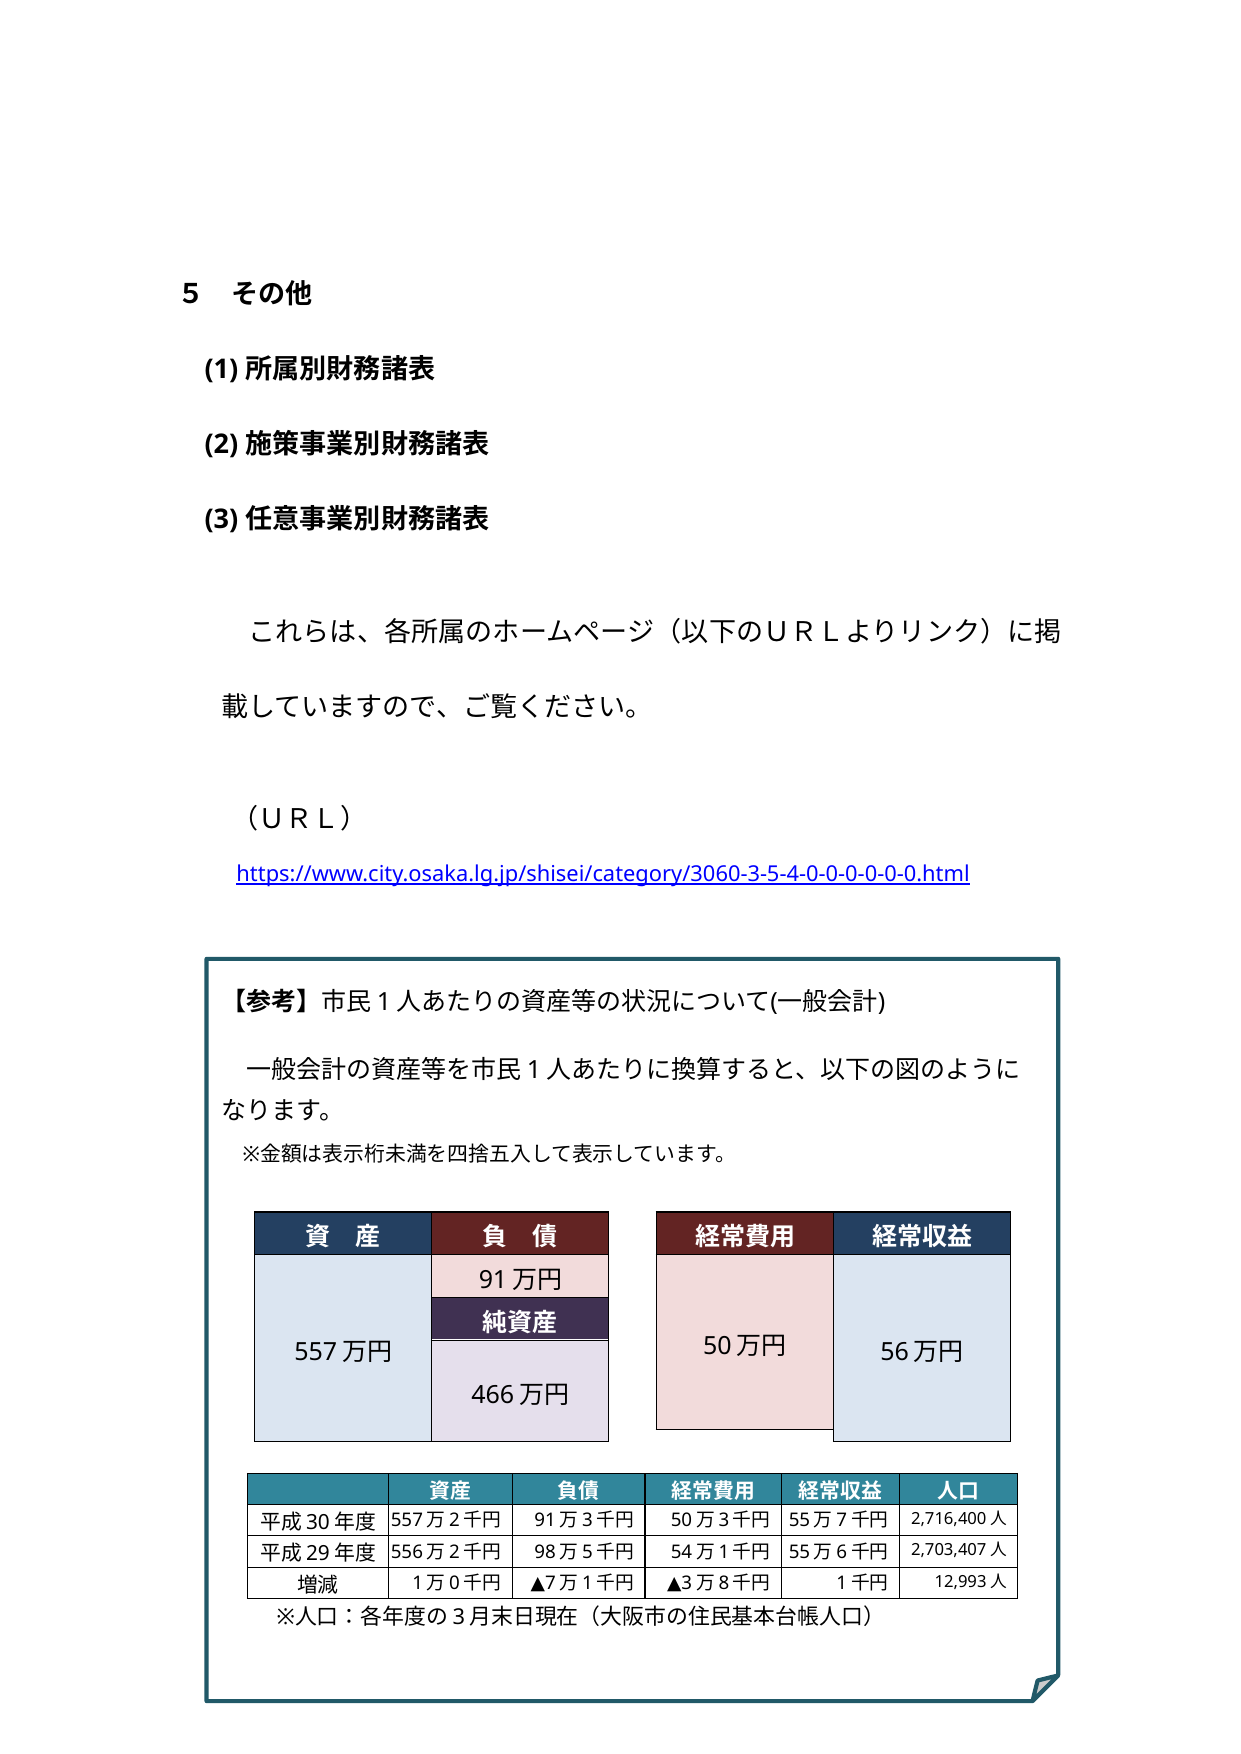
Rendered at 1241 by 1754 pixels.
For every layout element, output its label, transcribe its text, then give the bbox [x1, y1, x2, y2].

text （ＵＲＬ） [177, 779, 1063, 854]
text (3) 任意事業別財務諸表 [177, 479, 1063, 554]
text (1) 所属別財務諸表 [177, 329, 1063, 404]
subtitle ５ その他 [177, 254, 1063, 329]
text これらは、各所属のホームページ（以下のＵＲＬよりリンク）に掲載していますので、ご覧ください。 [221, 592, 1063, 742]
text (2) 施策事業別財務諸表 [177, 404, 1063, 479]
text https://www.city.osaka.lg.jp/shisei/category/3060-3-5-4-0-0-0-0-0-0.html [177, 854, 1063, 892]
